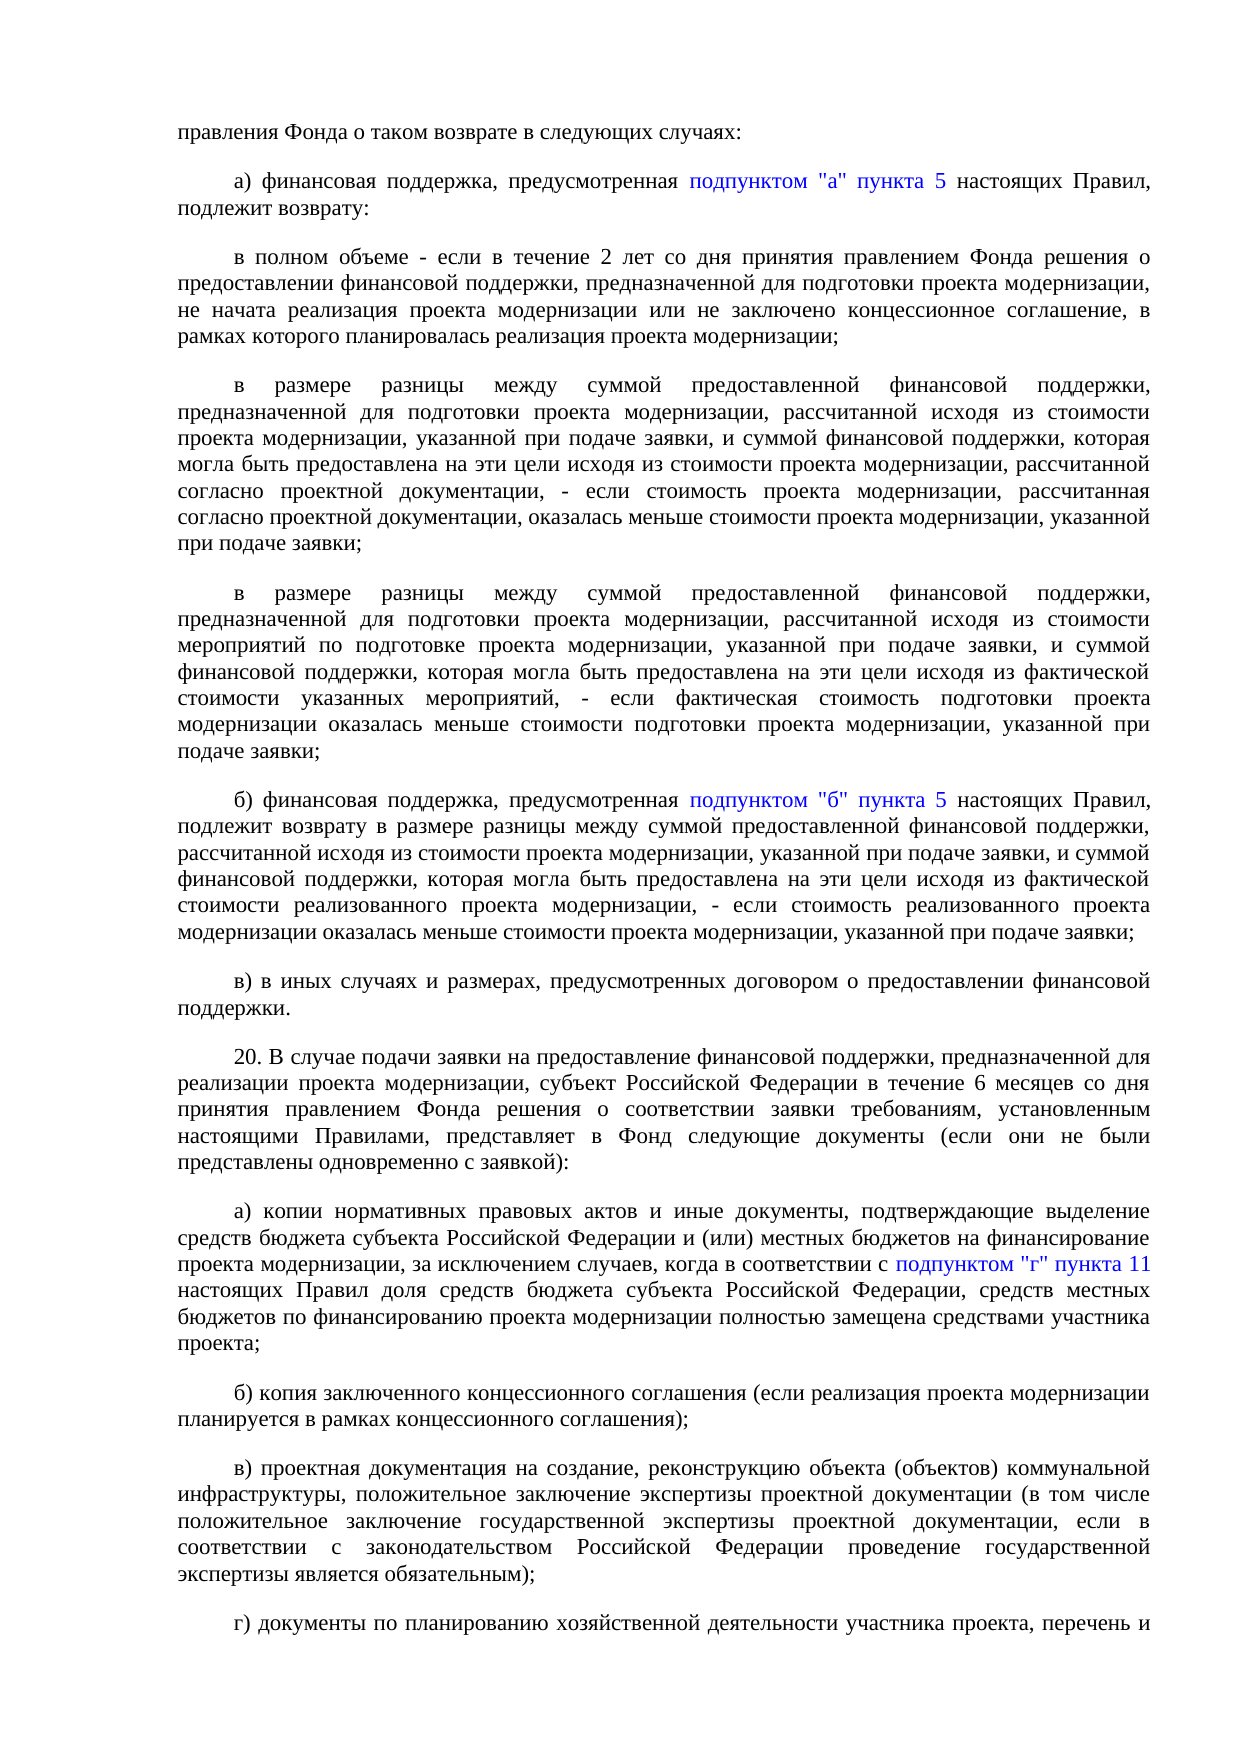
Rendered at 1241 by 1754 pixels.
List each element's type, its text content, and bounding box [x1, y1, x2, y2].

text в размере разницы между суммой предоставленной финансовой поддержки, предназначенной для подготовки проекта модернизации, рассчитанной исходя из стоимости мероприятий по подготовке проекта модернизации, указанной при подаче заявки, и суммой финансовой поддержки, которая могла быть предоставлена на эти цели исходя из фактической стоимости указанных мероприятий, - если фактическая стоимость подготовки проекта модернизации оказалась меньше стоимости подготовки проекта модернизации, указанной при подаче заявки; [177, 579, 1152, 763]
text а) финансовая поддержка, предусмотренная подпунктом "а" пункта 5 настоящих Правил, подлежит возврату: [177, 167, 1152, 220]
text в) проектная документация на создание, реконструкцию объекта (объектов) коммунальной инфраструктуры, положительное заключение экспертизы проектной документации (в том числе положительное заключение государственной экспертизы проектной документации, если в соответствии с законодательством Российской Федерации проведение государственной экспертизы является обязательным); [177, 1454, 1152, 1586]
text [177, 1609, 1152, 1635]
text 20. В случае подачи заявки на предоставление финансовой поддержки, предназначенной для реализации проекта модернизации, субъект Российской Федерации в течение 6 месяцев со дня принятия правлением Фонда решения о соответствии заявки требованиям, установленным настоящими Правилами, представляет в Фонд следующие документы (если они не были представлены одновременно с заявкой): [177, 1043, 1152, 1174]
text в размере разницы между суммой предоставленной финансовой поддержки, предназначенной для подготовки проекта модернизации, рассчитанной исходя из стоимости проекта модернизации, указанной при подаче заявки, и суммой финансовой поддержки, которая могла быть предоставлена на эти цели исходя из стоимости проекта модернизации, рассчитанной согласно проектной документации, - если стоимость проекта модернизации, рассчитанная согласно проектной документации, оказалась меньше стоимости проекта модернизации, указанной при подаче заявки; [177, 371, 1152, 556]
text а) копии нормативных правовых актов и иные документы, подтверждающие выделение средств бюджета субъекта Российской Федерации и (или) местных бюджетов на финансирование проекта модернизации, за исключением случаев, когда в соответствии с подпунктом "г" пункта 11 настоящих Правил доля средств бюджета субъекта Российской Федерации, средств местных бюджетов по финансированию проекта модернизации полностью замещена средствами участника проекта; [177, 1197, 1152, 1356]
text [177, 118, 1152, 144]
text б) финансовая поддержка, предусмотренная подпунктом "б" пункта 5 настоящих Правил, подлежит возврату в размере разницы между суммой предоставленной финансовой поддержки, рассчитанной исходя из стоимости проекта модернизации, указанной при подаче заявки, и суммой финансовой поддержки, которая могла быть предоставлена на эти цели исходя из фактической стоимости реализованного проекта модернизации, - если стоимость реализованного проекта модернизации оказалась меньше стоимости проекта модернизации, указанной при подаче заявки; [177, 786, 1152, 944]
text б) копия заключенного концессионного соглашения (если реализация проекта модернизации планируется в рамках концессионного соглашения); [177, 1378, 1152, 1431]
text в полном объеме - если в течение 2 лет со дня принятия правлением Фонда решения о предоставлении финансовой поддержки, предназначенной для подготовки проекта модернизации, не начата реализация проекта модернизации или не заключено концессионное соглашение, в рамках которого планировалась реализация проекта модернизации; [177, 243, 1152, 348]
text в) в иных случаях и размерах, предусмотренных договором о предоставлении финансовой поддержки. [177, 967, 1152, 1020]
